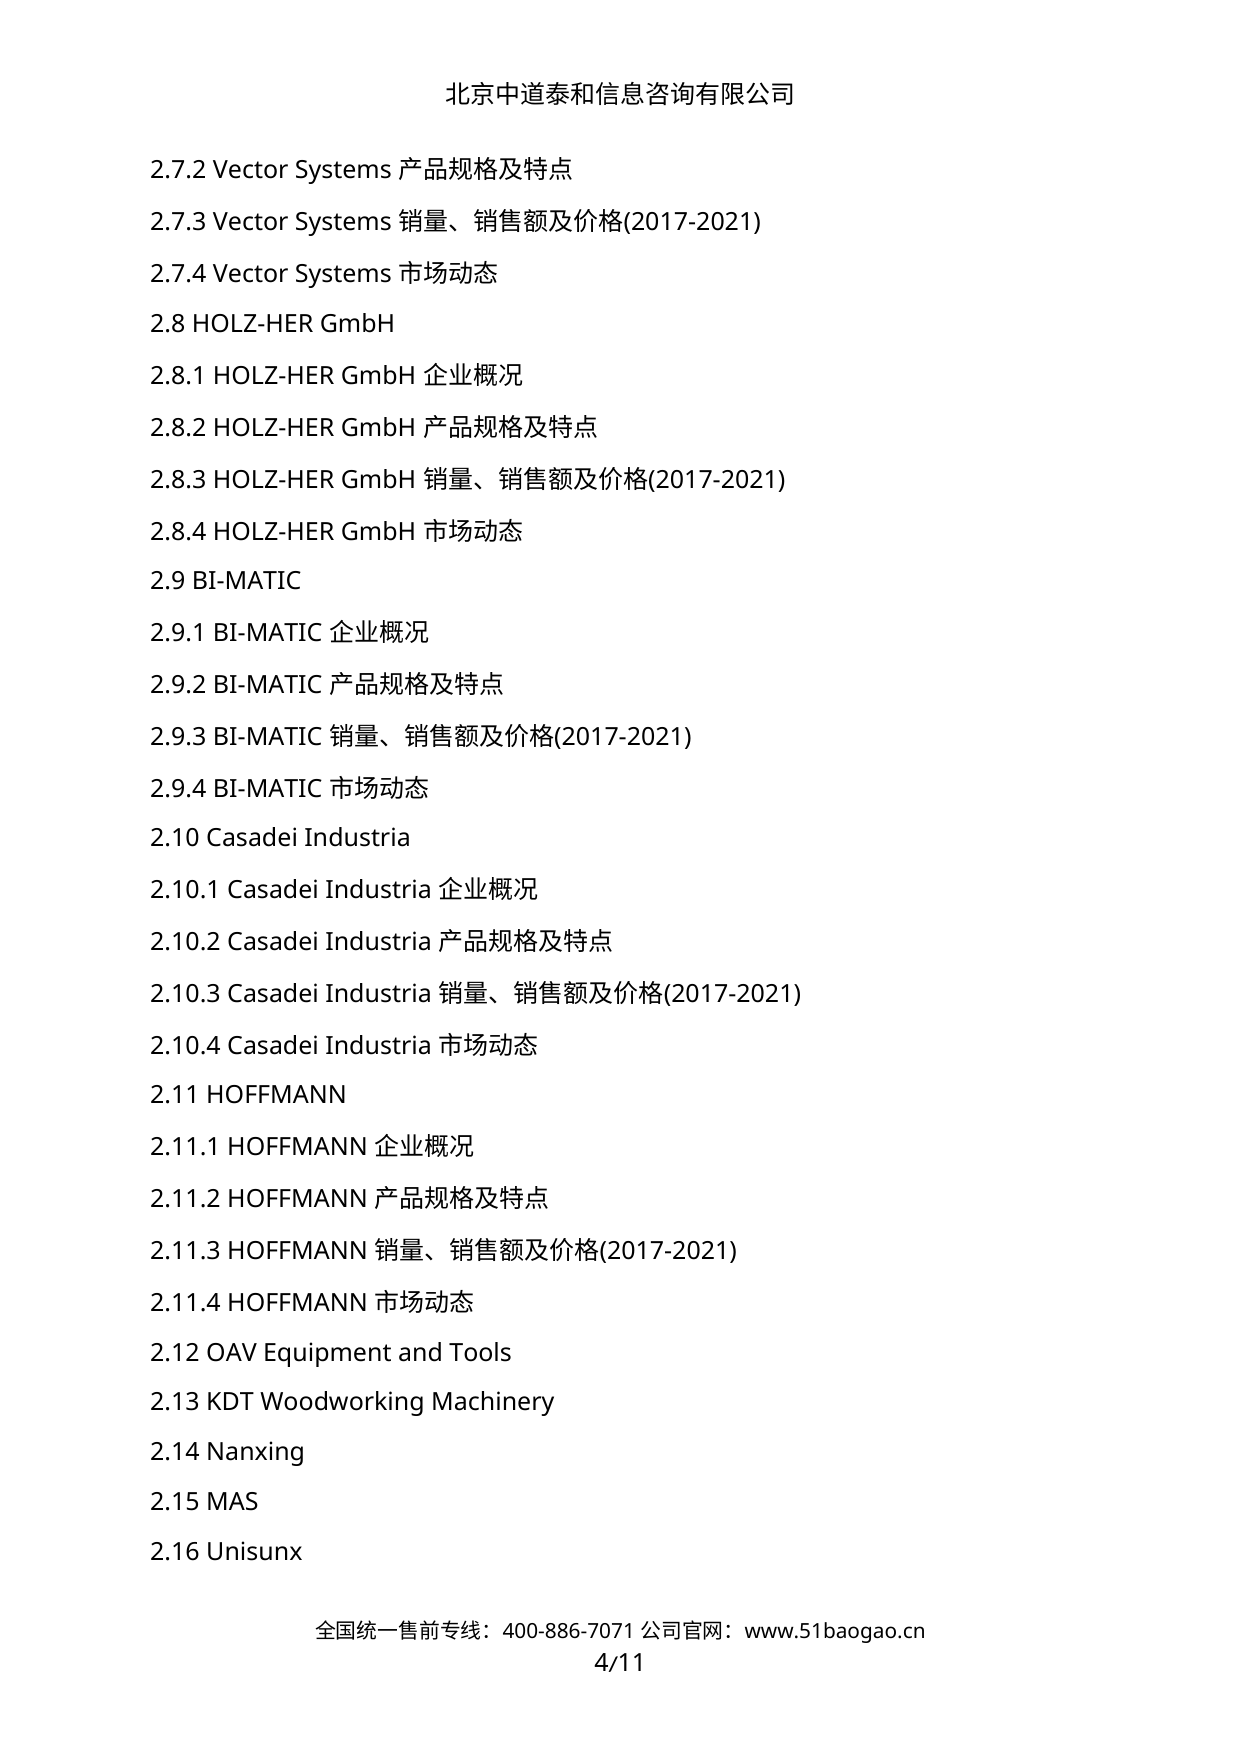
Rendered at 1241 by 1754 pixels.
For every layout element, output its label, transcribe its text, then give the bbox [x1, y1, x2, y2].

text 2.11.1 HOFFMANN 企业概况 [150, 1127, 1090, 1163]
text 2.11 HOFFMANN [150, 1077, 1090, 1111]
text 2.8.1 HOLZ-HER GmbH 企业概况 [150, 355, 1090, 392]
text 2.14 Nanxing [150, 1434, 1090, 1468]
text 2.10 Casadei Industria [150, 820, 1090, 854]
text 2.10.2 Casadei Industria 产品规格及特点 [150, 922, 1090, 958]
text 2.12 OAV Equipment and Tools [150, 1334, 1090, 1368]
text 2.7.3 Vector Systems 销量、销售额及价格(2017-2021) [150, 202, 1090, 238]
text 2.10.1 Casadei Industria 企业概况 [150, 870, 1090, 906]
text 2.8 HOLZ-HER GmbH [150, 306, 1090, 340]
text 2.9.1 BI-MATIC 企业概况 [150, 612, 1090, 649]
text 2.9 BI-MATIC [150, 563, 1090, 597]
text 2.7.2 Vector Systems 产品规格及特点 [150, 150, 1090, 186]
text 2.11.2 HOFFMANN 产品规格及特点 [150, 1179, 1090, 1215]
text 2.11.4 HOFFMANN 市场动态 [150, 1282, 1090, 1319]
text 2.16 Unisunx [150, 1533, 1090, 1567]
text 2.9.3 BI-MATIC 销量、销售额及价格(2017-2021) [150, 716, 1090, 752]
text 2.11.3 HOFFMANN 销量、销售额及价格(2017-2021) [150, 1231, 1090, 1267]
text 2.8.2 HOLZ-HER GmbH 产品规格及特点 [150, 407, 1090, 443]
text 2.9.2 BI-MATIC 产品规格及特点 [150, 664, 1090, 701]
text 2.13 KDT Woodworking Machinery [150, 1384, 1090, 1418]
text 2.10.3 Casadei Industria 销量、销售额及价格(2017-2021) [150, 973, 1090, 1010]
text 2.9.4 BI-MATIC 市场动态 [150, 768, 1090, 804]
text 2.7.4 Vector Systems 市场动态 [150, 254, 1090, 290]
text 2.8.3 HOLZ-HER GmbH 销量、销售额及价格(2017-2021) [150, 459, 1090, 495]
text 2.8.4 HOLZ-HER GmbH 市场动态 [150, 511, 1090, 547]
text 2.10.4 Casadei Industria 市场动态 [150, 1025, 1090, 1062]
text 2.15 MAS [150, 1483, 1090, 1517]
